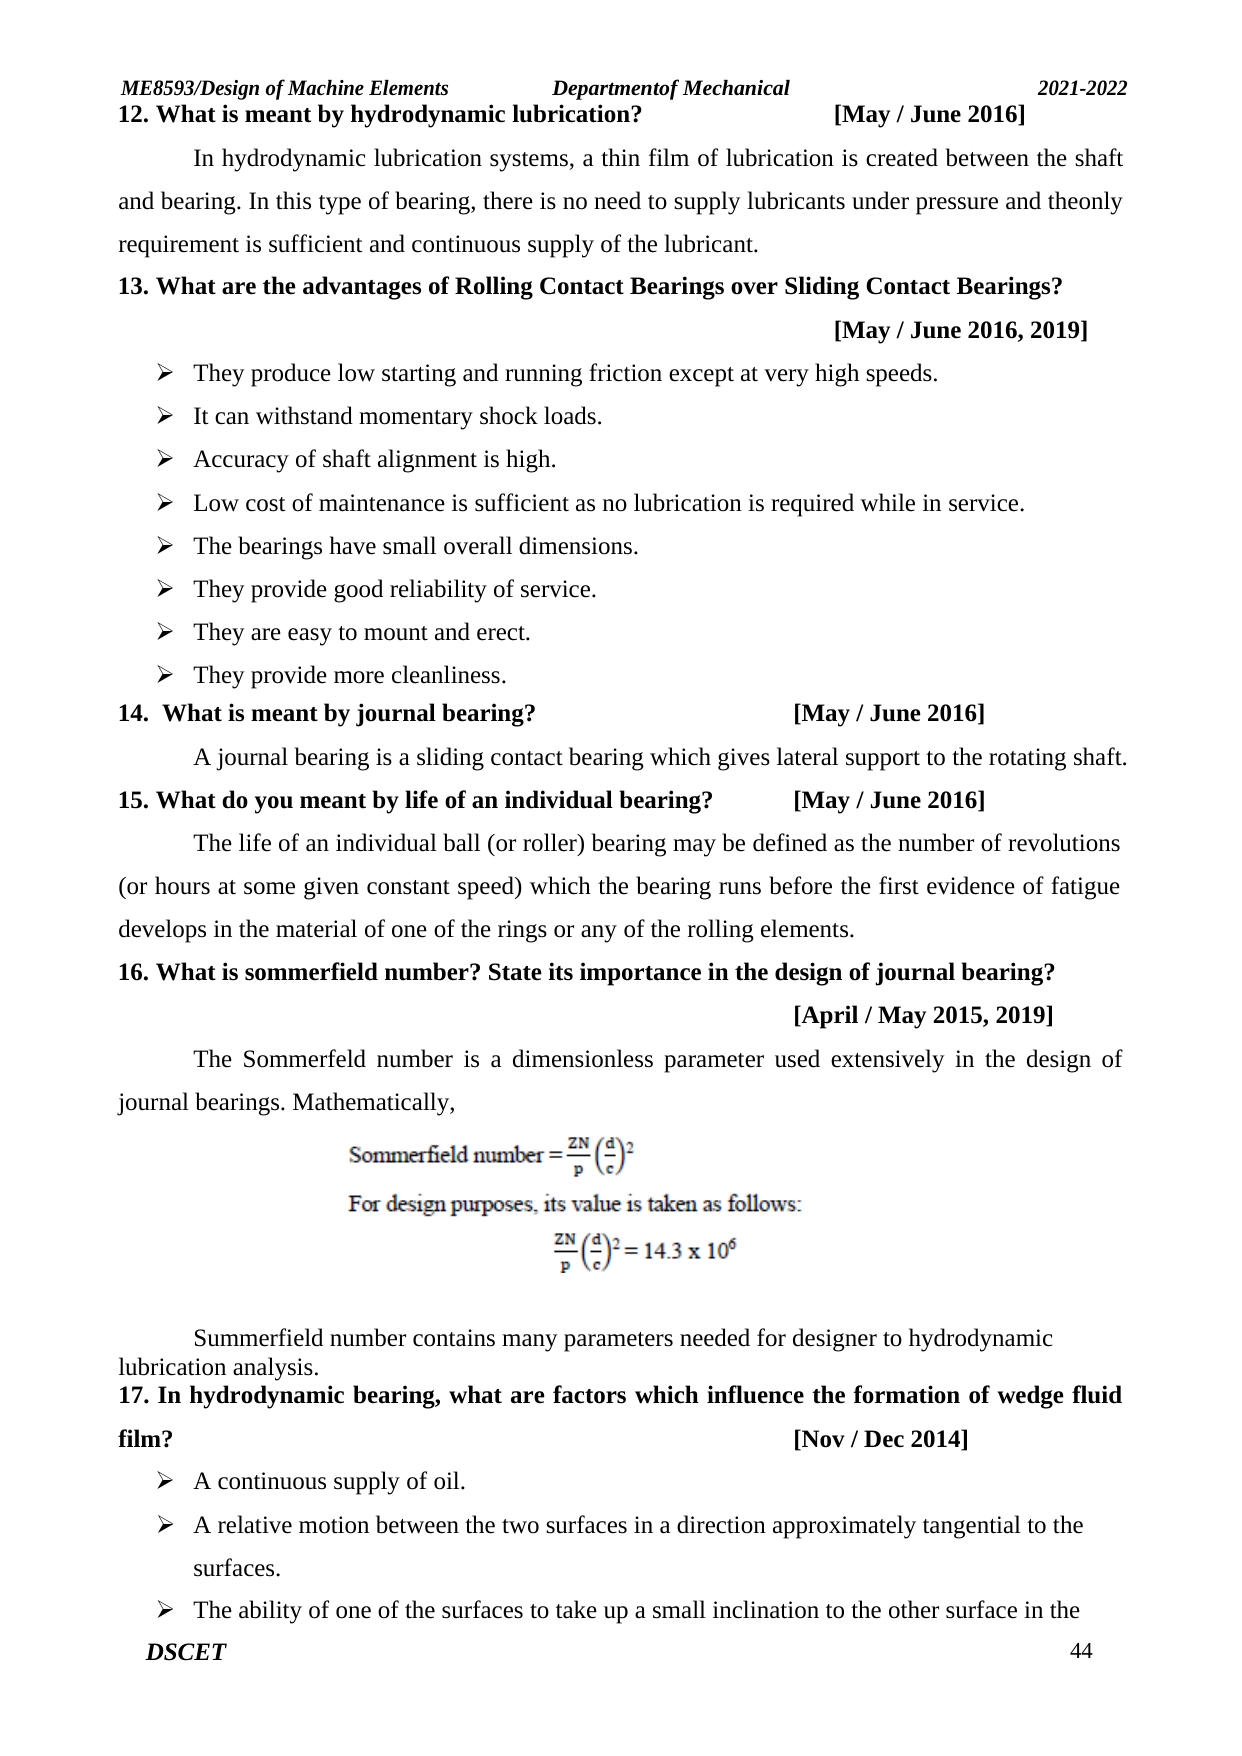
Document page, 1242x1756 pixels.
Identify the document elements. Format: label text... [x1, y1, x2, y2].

list They provide good reliability of service. [155, 574, 1204, 603]
list They produce low starting and running friction except at very high speeds. [155, 358, 1204, 387]
subtitle What is sommerfield number? State its importance in the design of journal bearing? [118, 957, 1204, 986]
subtitle What is meant by journal bearing? [May / June 2016] [118, 698, 1204, 727]
text The life of an individual ball (or roller) bearing may be defined as the number of revolutions (or hours at some given constant speed) which the bearing runs before the first evidence of fatigue develops in the material of one of the rings or any of the rolling elements. [118, 828, 1122, 943]
subtitle What are the advantages of Rolling Contact Bearings over Sliding Contact Bearings? [118, 272, 1204, 300]
text Summerfield number contains many parameters needed for designer to hydrodynamic lubrication analysis. [118, 1323, 1055, 1380]
text [May / June 2016, 2019] [833, 315, 1204, 344]
list Low cost of maintenance is sufficient as no lubrication is required while in service. [155, 488, 1204, 516]
text In hydrodynamic lubrication systems, a thin film of lubrication is created between the shaft and bearing. In this type of bearing, there is no need to supply lubricants under pressure and theonly requirement is sufficient and continuous supply of the lubricant. [118, 143, 1124, 258]
subtitle What is meant by hydrodynamic lubrication? [May / June 2016] [118, 100, 1204, 128]
text The Sommerfeld number is a dimensionless parameter used extensively in the design of journal bearings. Mathematically, [118, 1044, 1124, 1116]
picture [347, 1136, 803, 1273]
text A journal bearing is a sliding contact bearing which gives lateral support to the rotating shaft. [193, 742, 1204, 771]
list A continuous supply of oil. [155, 1467, 1204, 1495]
subtitle In hydrodynamic bearing, what are factors which influence the formation of wedge fluid film? [Nov / Dec 2014] [118, 1380, 1122, 1452]
list Accuracy of shaft alignment is high. [155, 444, 1204, 473]
list They provide more cleanliness. [155, 660, 1204, 689]
list The ability of one of the surfaces to take up a small inclination to the other surface in the [155, 1596, 1204, 1624]
text [April / May 2015, 2019] [793, 1001, 1204, 1029]
list The bearings have small overall dimensions. [155, 531, 1204, 559]
list They are easy to mount and erect. [155, 617, 1204, 646]
subtitle What do you meant by life of an individual bearing? [May / June 2016] [118, 785, 1204, 813]
list A relative motion between the two surfaces in a direction approximately tangential to the surfaces. [156, 1510, 1085, 1582]
list It can withstand momentary shock loads. [155, 401, 1204, 430]
